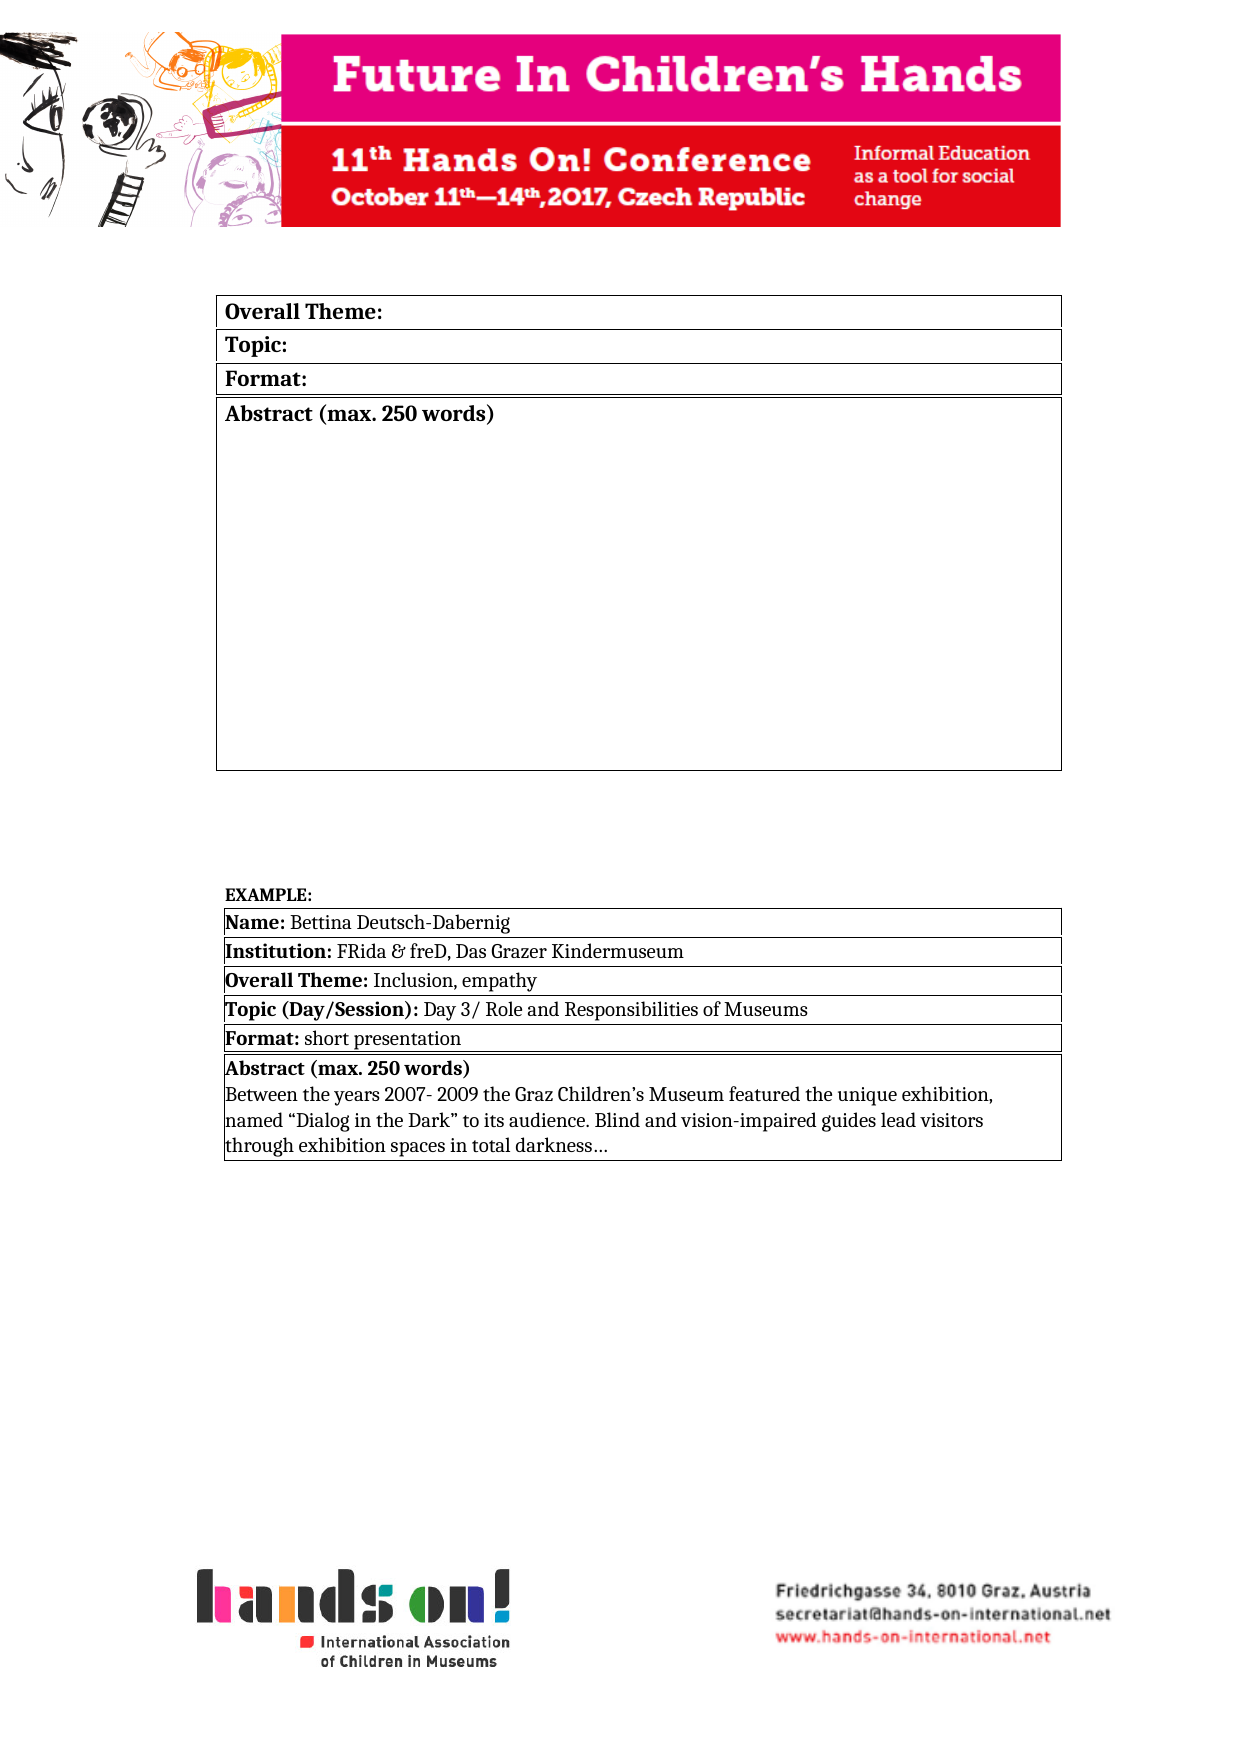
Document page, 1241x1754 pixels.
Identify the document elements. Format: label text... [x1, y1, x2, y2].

picture [0, 32, 1061, 227]
list Name: Bettina Deutsch-Dabernig [225, 909, 1061, 935]
list Overall Theme: Inclusion, empathy [225, 967, 1061, 993]
list Institution: FRida & freD, Das Grazer Kindermuseum [225, 938, 1061, 964]
list Topic: [217, 330, 1061, 361]
list Overall Theme: [217, 296, 1061, 327]
picture [764, 1565, 1136, 1665]
list Topic (Day/Session): Day 3/ Role and Responsibilities of Museums [225, 996, 1061, 1022]
list Between the years 2007- 2009 the Graz Children’s Museum featured the unique exhibition, named “Dialog in the Dark” to its audience. Blind and vision-impaired guides lead visitors through exhibition spaces in total darkness… [225, 1079, 1061, 1160]
list Format: [217, 364, 1061, 394]
picture [187, 1565, 527, 1681]
list Abstract (max. 250 words) [217, 398, 1061, 427]
list EXAMPLE: [225, 884, 1053, 906]
list Format: short presentation [225, 1025, 1061, 1051]
list Abstract (max. 250 words) [225, 1055, 1061, 1079]
